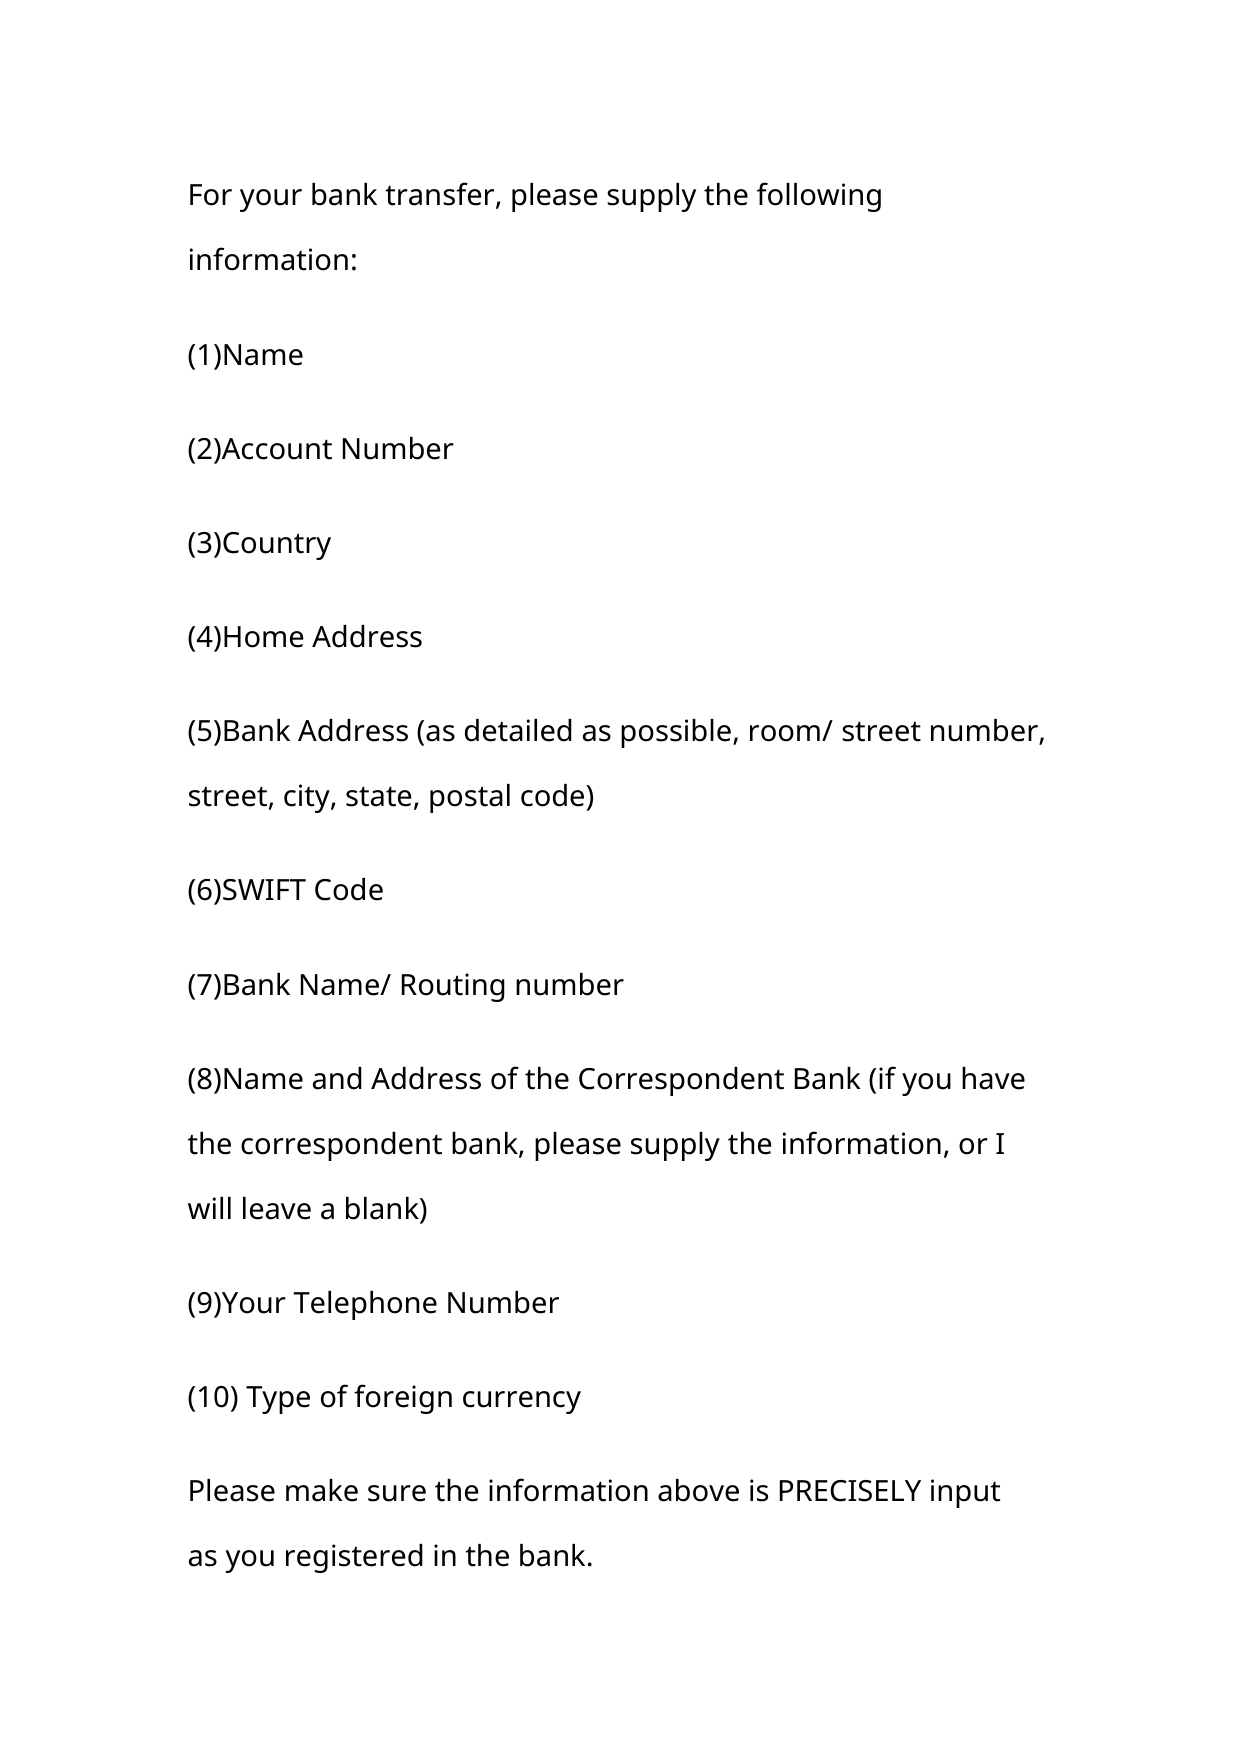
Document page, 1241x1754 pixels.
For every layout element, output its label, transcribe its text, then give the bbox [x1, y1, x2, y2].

text (4)Home Address [187, 604, 1053, 669]
text (6)SWIFT Code [187, 857, 1053, 922]
text For your bank transfer, please supply the following information: [187, 162, 1053, 292]
text (7)Bank Name/ Routing number [187, 951, 1053, 1016]
text (8)Name and Address of the Correspondent Bank (if you have the correspondent bank, please supply the information, or I will leave a blank) [187, 1045, 1053, 1240]
text Please make sure the information above is PRECISELY input as you registered in the bank. [187, 1458, 1053, 1588]
text (5)Bank Address (as detailed as possible, room/ street number, street, city, state, postal code) [187, 698, 1053, 828]
text (3)Country [187, 509, 1053, 574]
text (1)Name [187, 321, 1053, 386]
text (2)Account Number [187, 415, 1053, 480]
text (10) Type of foreign currency [187, 1364, 1053, 1429]
text (9)Your Telephone Number [187, 1269, 1053, 1334]
